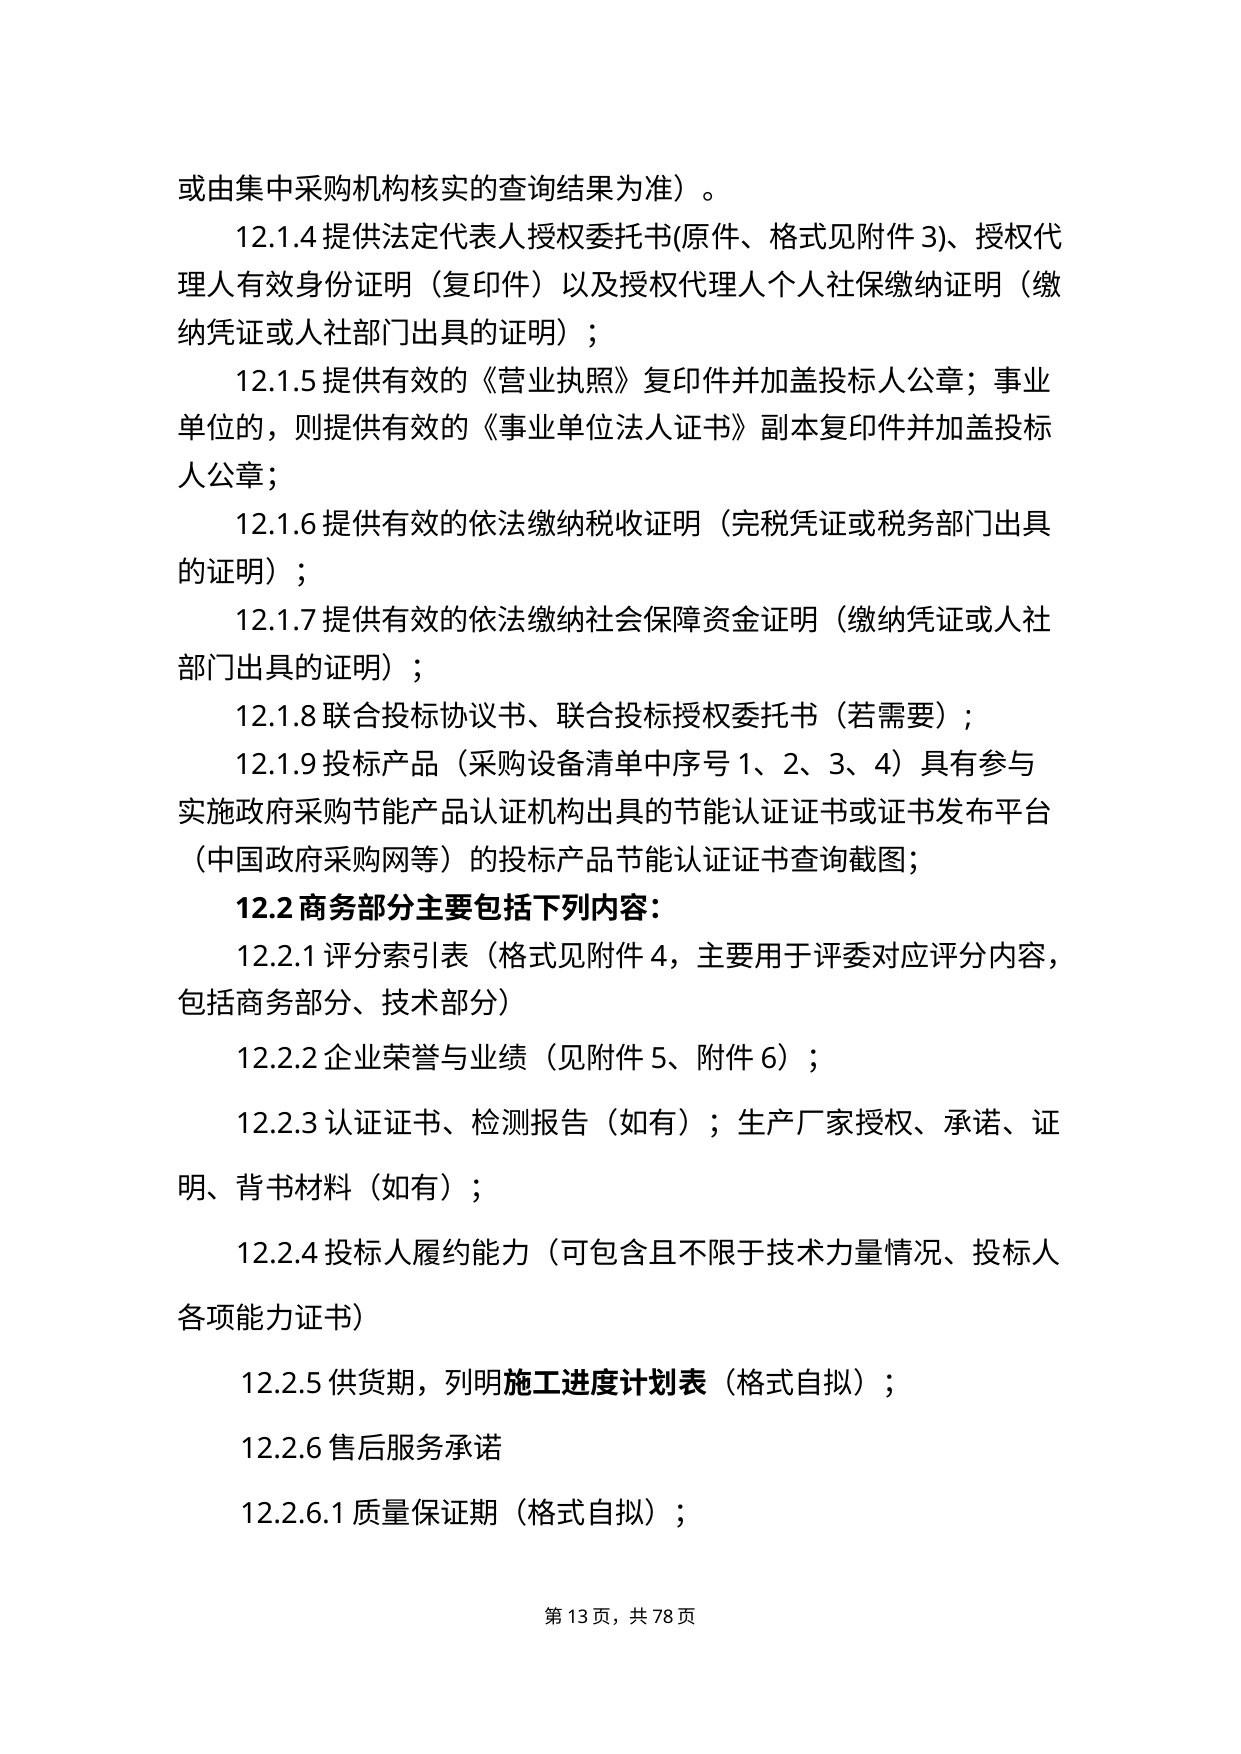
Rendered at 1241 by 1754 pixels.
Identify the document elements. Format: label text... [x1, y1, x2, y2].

text 12.2.4投标人履约能力（可包含且不限于技术力量情况、投标人各项能力证书） [177, 1218, 1063, 1348]
text 12.1.6提供有效的依法缴纳税收证明（完税凭证或税务部门出具的证明）； [177, 496, 1063, 592]
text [177, 161, 1063, 209]
text 12.1.7提供有效的依法缴纳社会保障资金证明（缴纳凭证或人社部门出具的证明）； [177, 592, 1063, 688]
text 12.2商务部分主要包括下列内容： [177, 880, 1063, 928]
text 12.2.2企业荣誉与业绩（见附件5、附件6）； [177, 1023, 1063, 1088]
text 12.2.6.1质量保证期（格式自拟）； [177, 1478, 1063, 1543]
text 12.1.4提供法定代表人授权委托书(原件、格式见附件3)、授权代理人有效身份证明（复印件）以及授权代理人个人社保缴纳证明（缴纳凭证或人社部门出具的证明）； [177, 209, 1063, 353]
text 12.1.8联合投标协议书、联合投标授权委托书（若需要）; [177, 688, 1063, 736]
text 12.2.6售后服务承诺 [177, 1413, 1063, 1478]
text 12.1.9投标产品（采购设备清单中序号1、2、3、4）具有参与实施政府采购节能产品认证机构出具的节能认证证书或证书发布平台（中国政府采购网等）的投标产品节能认证证书查询截图； [177, 736, 1063, 880]
text 12.1.5提供有效的《营业执照》复印件并加盖投标人公章；事业单位的，则提供有效的《事业单位法人证书》副本复印件并加盖投标人公章； [177, 353, 1063, 496]
text 12.2.1评分索引表（格式见附件4，主要用于评委对应评分内容，包括商务部分、技术部分） [177, 928, 1063, 1023]
text 12.2.5供货期，列明施工进度计划表（格式自拟）； [177, 1348, 1063, 1413]
text 12.2.3认证证书、检测报告（如有）；生产厂家授权、承诺、证明、背书材料（如有）； [177, 1088, 1063, 1218]
